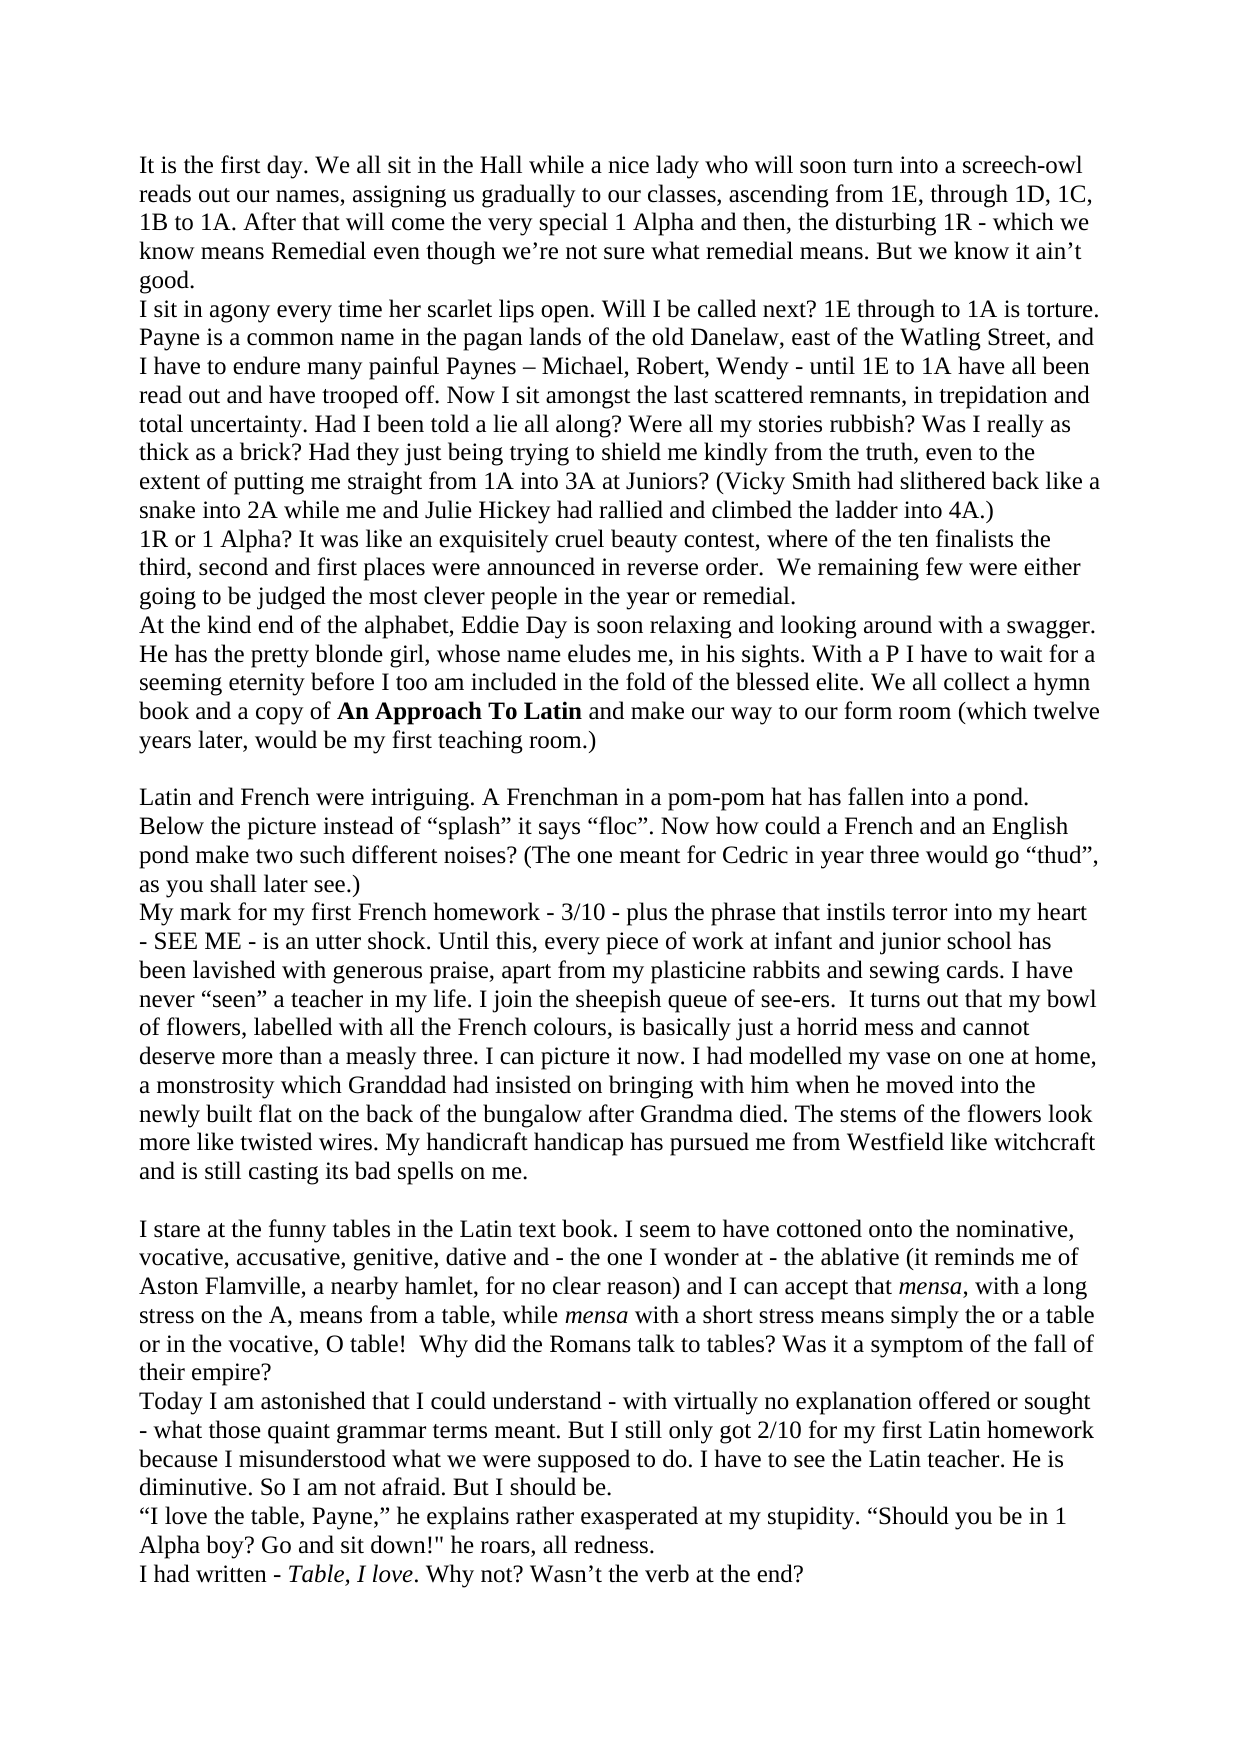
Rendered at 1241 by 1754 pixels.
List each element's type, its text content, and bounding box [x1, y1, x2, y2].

text I stare at the funny tables in the Latin text book. I seem to have cottoned onto the nominative, vocative, accusative, genitive, dative and - the one I wonder at - the ablative (it reminds me of Aston Flamville, a nearby hamlet, for no clear reason) and I can accept that mensa, with a long stress on the A, means from a table, while mensa with a short stress means simply the or a table or in the vocative, O table! Why did the Romans talk to tables? Was it a symptom of the fall of their empire? [139, 1214, 1101, 1386]
text Today I am astonished that I could understand - with virtually no explanation offered or sought - what those quaint grammar terms meant. But I still only got 2/10 for my first Latin homework because I misunderstood what we were supposed to do. I have to see the Latin teacher. He is diminutive. So I am not afraid. But I should be. [139, 1386, 1101, 1501]
text 1R or 1 Alpha? It was like an exquisitely cruel beauty contest, where of the ten finalists the third, second and first places were announced in reverse order. We remaining few were either going to be judged the most clever people in the year or remedial. [139, 524, 1101, 610]
text It is the first day. We all sit in the Hall while a nice lady who will soon turn into a screech-owl reads out our names, assigning us gradually to our classes, ascending from 1E, through 1D, 1C, 1B to 1A. After that will come the very special 1 Alpha and then, the disturbing 1R - which we know means Remedial even though we’re not sure what remedial means. But we know it ain’t good. [139, 150, 1101, 294]
text At the kind end of the alphabet, Eddie Day is soon relaxing and looking around with a swagger. He has the pretty blonde girl, whose name eludes me, in his sights. With a P I have to wait for a seeming eternity before I too am included in the fold of the blessed elite. We all collect a hymn book and a copy of An Approach To Latin and make our way to our form room (which twelve years later, would be my first teaching room.) [139, 610, 1101, 754]
text I had written - Table, I love. Why not? Wasn’t the verb at the end? [139, 1559, 1101, 1587]
text I sit in agony every time her scarlet lips open. Will I be called next? 1E through to 1A is torture. Payne is a common name in the pagan lands of the old Danelaw, east of the Watling Street, and I have to endure many painful Paynes – Michael, Robert, Wendy - until 1E to 1A have all been read out and have trooped off. Now I sit amongst the last scattered remnants, in trepidation and total uncertainty. Had I been told a lie all along? Were all my stories rubbish? Was I really as thick as a brick? Had they just being trying to shield me kindly from the truth, even to the extent of putting me straight from 1A into 3A at Juniors? (Vicky Smith had slithered back like a snake into 2A while me and Julie Hickey had rallied and climbed the ladder into 4A.) [139, 294, 1101, 524]
text “I love the table, Payne,” he explains rather exasperated at my stupidity. “Should you be in 1 Alpha boy? Go and sit down!" he roars, all redness. [139, 1501, 1101, 1559]
text My mark for my first French homework - 3/10 - plus the phrase that instils terror into my heart - SEE ME - is an utter shock. Until this, every piece of work at infant and junior school has been lavished with generous praise, apart from my plasticine rabbits and sewing cards. I have never “seen” a teacher in my life. I join the sheepish queue of see-ers. It turns out that my bowl of flowers, labelled with all the French colours, is basically just a horrid mess and cannot deserve more than a measly three. I can picture it now. I had modelled my vase on one at home, a monstrosity which Granddad had insisted on bringing with him when he moved into the newly built flat on the back of the bungalow after Grandma died. The stems of the flowers look more like twisted wires. My handicraft handicap has pursued me from Westfield like witchcraft and is still casting its bad spells on me. [139, 897, 1101, 1185]
text Latin and French were intriguing. A Frenchman in a pom-pom hat has fallen into a pond. Below the picture instead of “splash” it says “floc”. Now how could a French and an English pond make two such different noises? (The one meant for Cedric in year three would go “thud”, as you shall later see.) [139, 782, 1101, 897]
